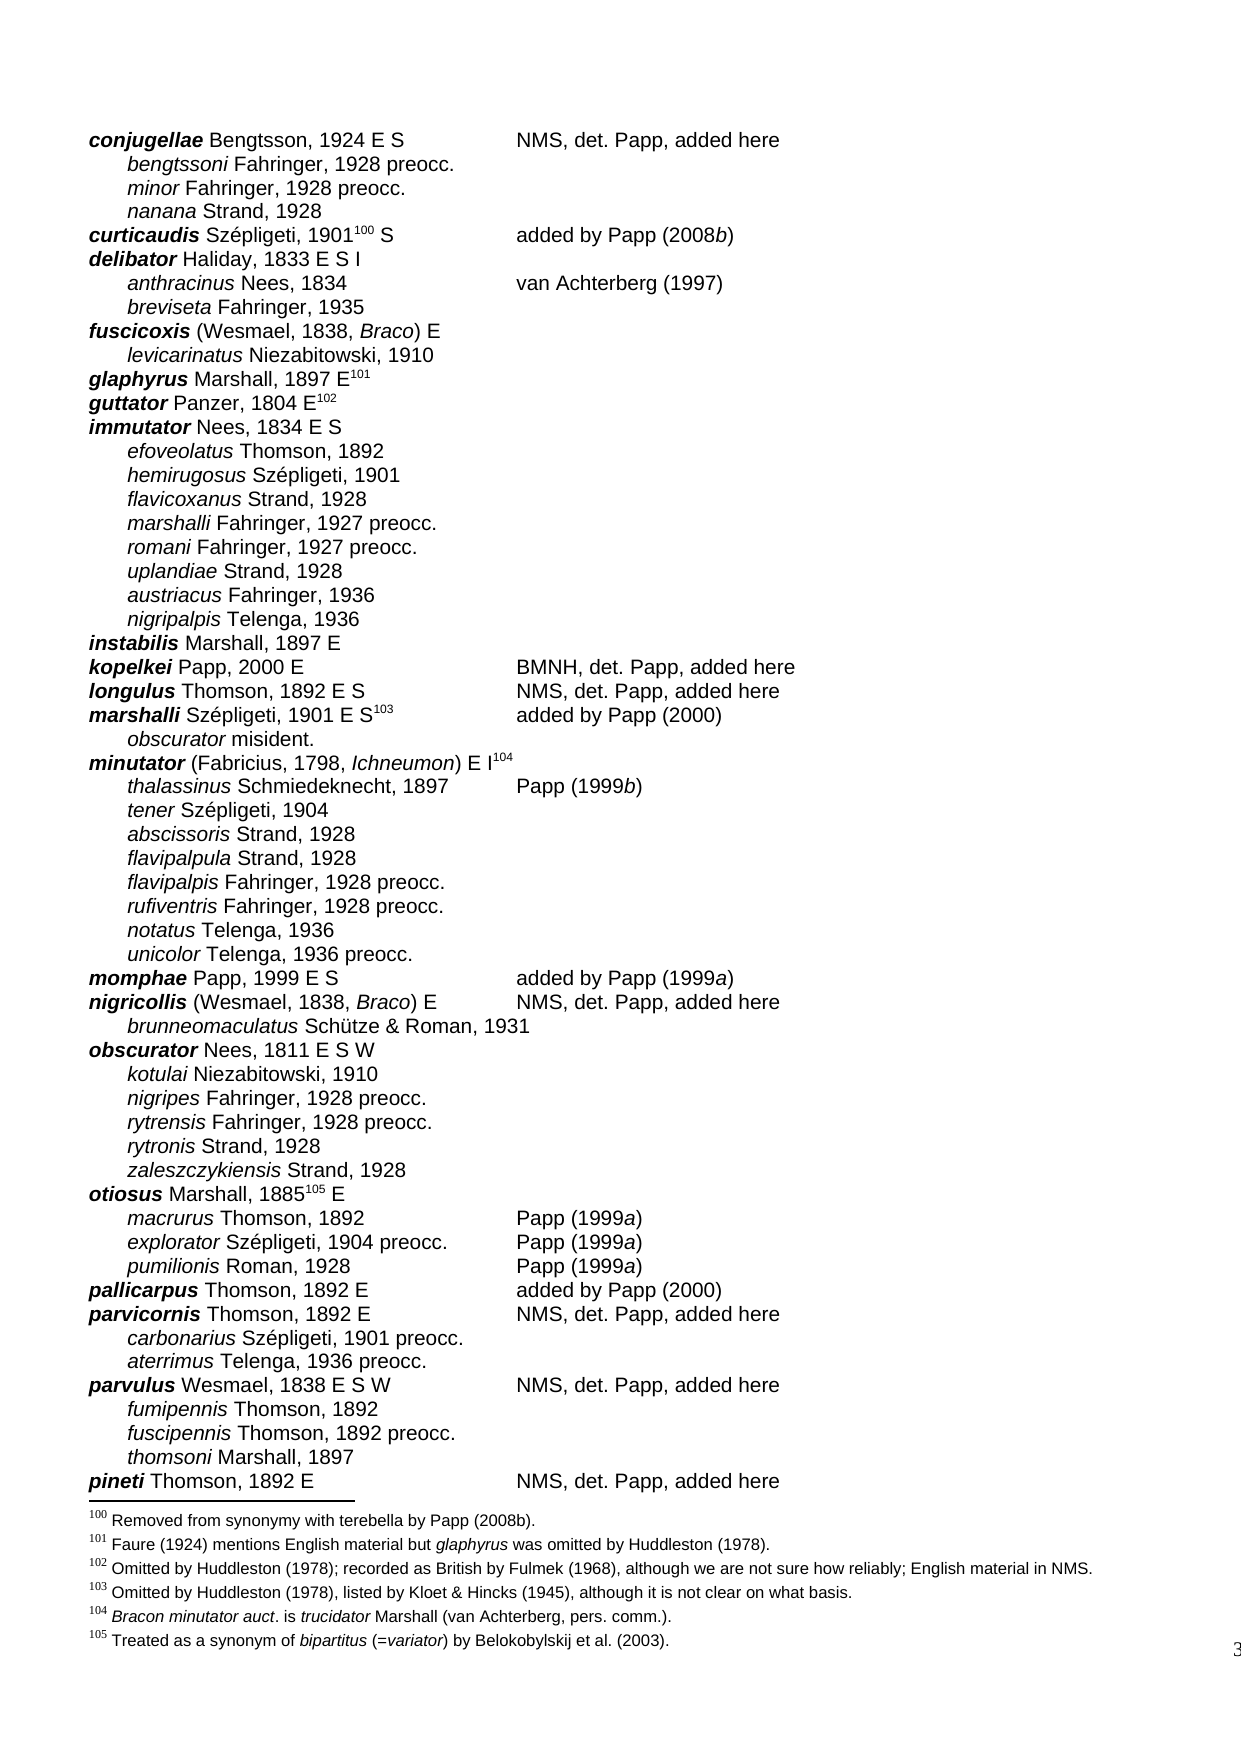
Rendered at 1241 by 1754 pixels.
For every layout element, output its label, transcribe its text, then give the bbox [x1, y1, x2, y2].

text marshalli Fahringer, 1927 preocc. [89, 511, 1152, 535]
text abscissoris Strand, 1928 [89, 822, 1152, 846]
text kotulai Niezabitowski, 1910 [89, 1062, 1152, 1086]
text bengtssoni Fahringer, 1928 preocc. [89, 151, 1152, 175]
text uplandiae Strand, 1928 [89, 559, 1152, 583]
text carbonarius Szépligeti, 1901 preocc. [89, 1325, 1152, 1349]
text conjugellae Bengtsson, 1924 E S NMS, det. Papp, added here [89, 127, 1152, 151]
text austriacus Fahringer, 1936 [89, 583, 1152, 607]
text rytrensis Fahringer, 1928 preocc. [89, 1110, 1152, 1134]
text efoveolatus Thomson, 1892 [89, 439, 1152, 463]
text fuscipennis Thomson, 1892 preocc. [89, 1421, 1152, 1445]
text parvicornis Thomson, 1892 E NMS, det. Papp, added here [89, 1301, 1152, 1325]
text levicarinatus Niezabitowski, 1910 [89, 343, 1152, 367]
text unicolor Telenga, 1936 preocc. [89, 942, 1152, 966]
text immutator Nees, 1834 E S [89, 415, 1152, 439]
text thalassinus Schmiedeknecht, 1897 Papp (1999b) [89, 774, 1152, 798]
text nigricollis (Wesmael, 1838, Braco) E NMS, det. Papp, added here [89, 990, 1152, 1014]
text glaphyrus Marshall, 1897 E [89, 367, 1152, 391]
text flavipalpis Fahringer, 1928 preocc. [89, 870, 1152, 894]
text obscurator Nees, 1811 E S W [89, 1038, 1152, 1062]
text delibator Haliday, 1833 E S I [89, 247, 1152, 271]
text hemirugosus Szépligeti, 1901 [89, 463, 1152, 487]
text zaleszczykiensis Strand, 1928 [89, 1158, 1152, 1182]
text rytronis Strand, 1928 [89, 1134, 1152, 1158]
text momphae Papp, 1999 E S added by Papp (1999a) [89, 966, 1152, 990]
text breviseta Fahringer, 1935 [89, 295, 1152, 319]
text tener Szépligeti, 1904 [89, 798, 1152, 822]
text marshalli Szépligeti, 1901 E S added by Papp (2000) [89, 702, 1152, 726]
text minor Fahringer, 1928 preocc. [89, 175, 1152, 199]
text brunneomaculatus Schütze & Roman, 1931 [89, 1014, 1152, 1038]
text explorator Szépligeti, 1904 preocc. Papp (1999a) [89, 1229, 1152, 1253]
text obscurator misident. [89, 726, 1152, 750]
text guttator Panzer, 1804 E [89, 391, 1152, 415]
text rufiventris Fahringer, 1928 preocc. [127, 894, 1152, 918]
text thomsoni Marshall, 1897 [89, 1445, 1152, 1469]
text fuscicoxis (Wesmael, 1838, Braco) E [89, 319, 1152, 343]
text flavipalpula Strand, 1928 [89, 846, 1152, 870]
text parvulus Wesmael, 1838 E S W NMS, det. Papp, added here [89, 1373, 1152, 1397]
text flavicoxanus Strand, 1928 [89, 487, 1152, 511]
text instabilis Marshall, 1897 E [89, 631, 1152, 654]
text kopelkei Papp, 2000 E BMNH, det. Papp, added here [89, 654, 1152, 678]
text curticaudis Szépligeti, 1901 S added by Papp (2008b) [89, 223, 1152, 247]
text aterrimus Telenga, 1936 preocc. [89, 1349, 1152, 1373]
text macrurus Thomson, 1892 Papp (1999a) [89, 1206, 1152, 1229]
text romani Fahringer, 1927 preocc. [89, 535, 1152, 559]
text pallicarpus Thomson, 1892 E added by Papp (2000) [89, 1277, 1152, 1301]
text notatus Telenga, 1936 [89, 918, 1152, 942]
text pumilionis Roman, 1928 Papp (1999a) [89, 1253, 1152, 1277]
text pineti Thomson, 1892 E NMS, det. Papp, added here [89, 1469, 1152, 1493]
text nigripes Fahringer, 1928 preocc. [89, 1086, 1152, 1110]
text fumipennis Thomson, 1892 [89, 1397, 1152, 1421]
text otiosus Marshall, 1885 E [89, 1182, 1152, 1206]
text longulus Thomson, 1892 E S NMS, det. Papp, added here [89, 678, 1152, 702]
text nigripalpis Telenga, 1936 [89, 607, 1152, 631]
text anthracinus Nees, 1834 van Achterberg (1997) [89, 271, 1152, 295]
text nanana Strand, 1928 [89, 199, 1152, 223]
text minutator (Fabricius, 1798, Ichneumon) E I [89, 750, 1152, 774]
